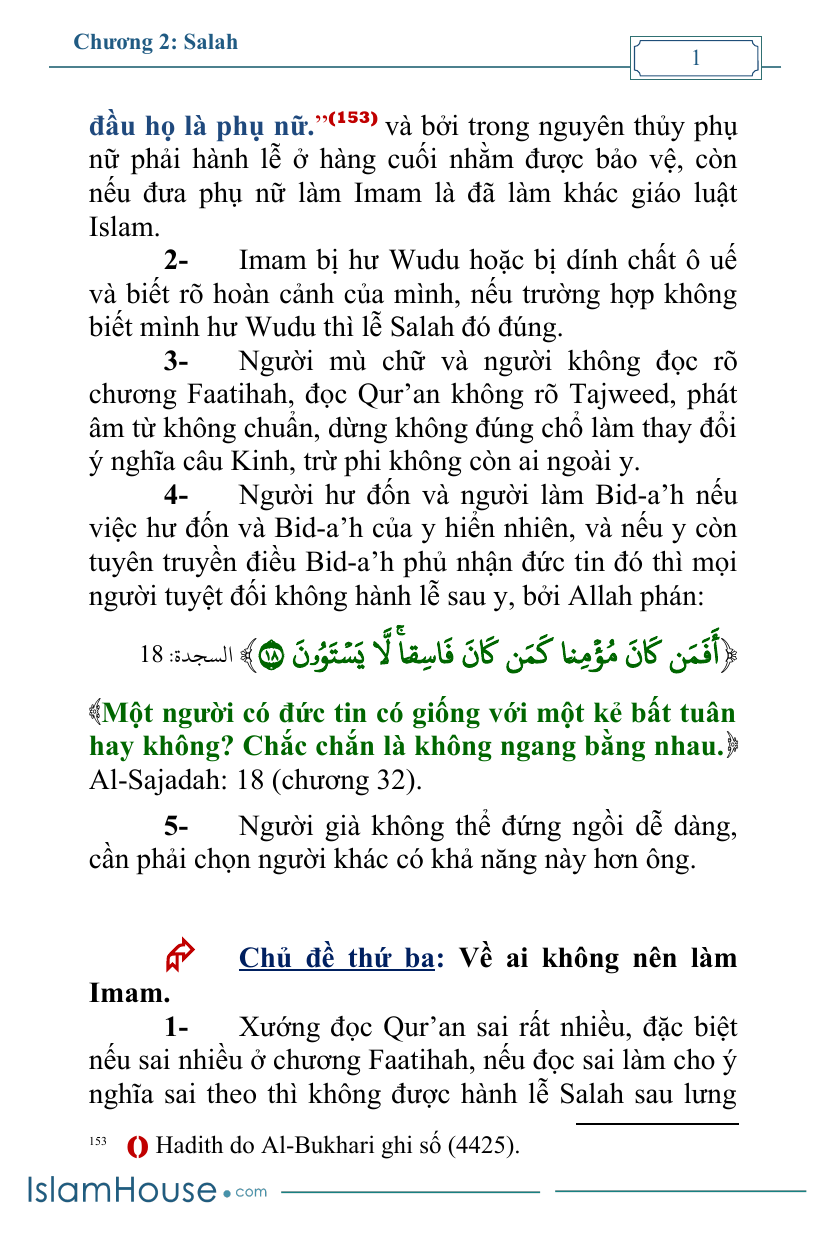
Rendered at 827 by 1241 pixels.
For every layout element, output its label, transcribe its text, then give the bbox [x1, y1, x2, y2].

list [89, 1009, 738, 1109]
list Người già không thể đứng ngồi dễ dàng, cần phải chọn người khác có khả năng này hơn ông. [89, 808, 738, 875]
text Một người có đức tin có giống với một kẻ bất tuân hay không? Chắc chắn là không ngang bằng nhau. Al-Sajadah: 18 (chương 32). [89, 695, 738, 796]
text ﴿أَفَمَن كَانَ مُؤۡمِنٗا كَمَن كَانَ فَاسِقٗاۚ لَّا يَسۡتَوُۥنَ ١٨﴾ السجدة: 18 [89, 624, 738, 682]
picture [20, 1171, 541, 1209]
list Chủ đề thứ ba: Về ai không nên làm Imam. [89, 934, 738, 1009]
list Imam bị hư Wudu hoặc bị dính chất ô uế và biết rõ hoàn cảnh của mình, nếu trường hợp không biết mình hư Wudu thì lễ Salah đó đúng. [89, 242, 738, 343]
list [89, 107, 738, 242]
list Người hư đốn và người làm Bid-a’h nếu việc hư đốn và Bid-a’h của y hiển nhiên, và nếu y còn tuyên truyền điều Bid-a’h phủ nhận đức tin đó thì mọi người tuyệt đối không hành lễ sau y, bởi Allah phán: [89, 477, 738, 611]
picture [548, 1170, 807, 1208]
list Người mù chữ và người không đọc rõ chương Faatihah, đọc Qur’an không rõ Tajweed, phát âm từ không chuẩn, dừng không đúng chổ làm thay đổi ý nghĩa câu Kinh, trừ phi không còn ai ngoài y. [89, 343, 738, 477]
